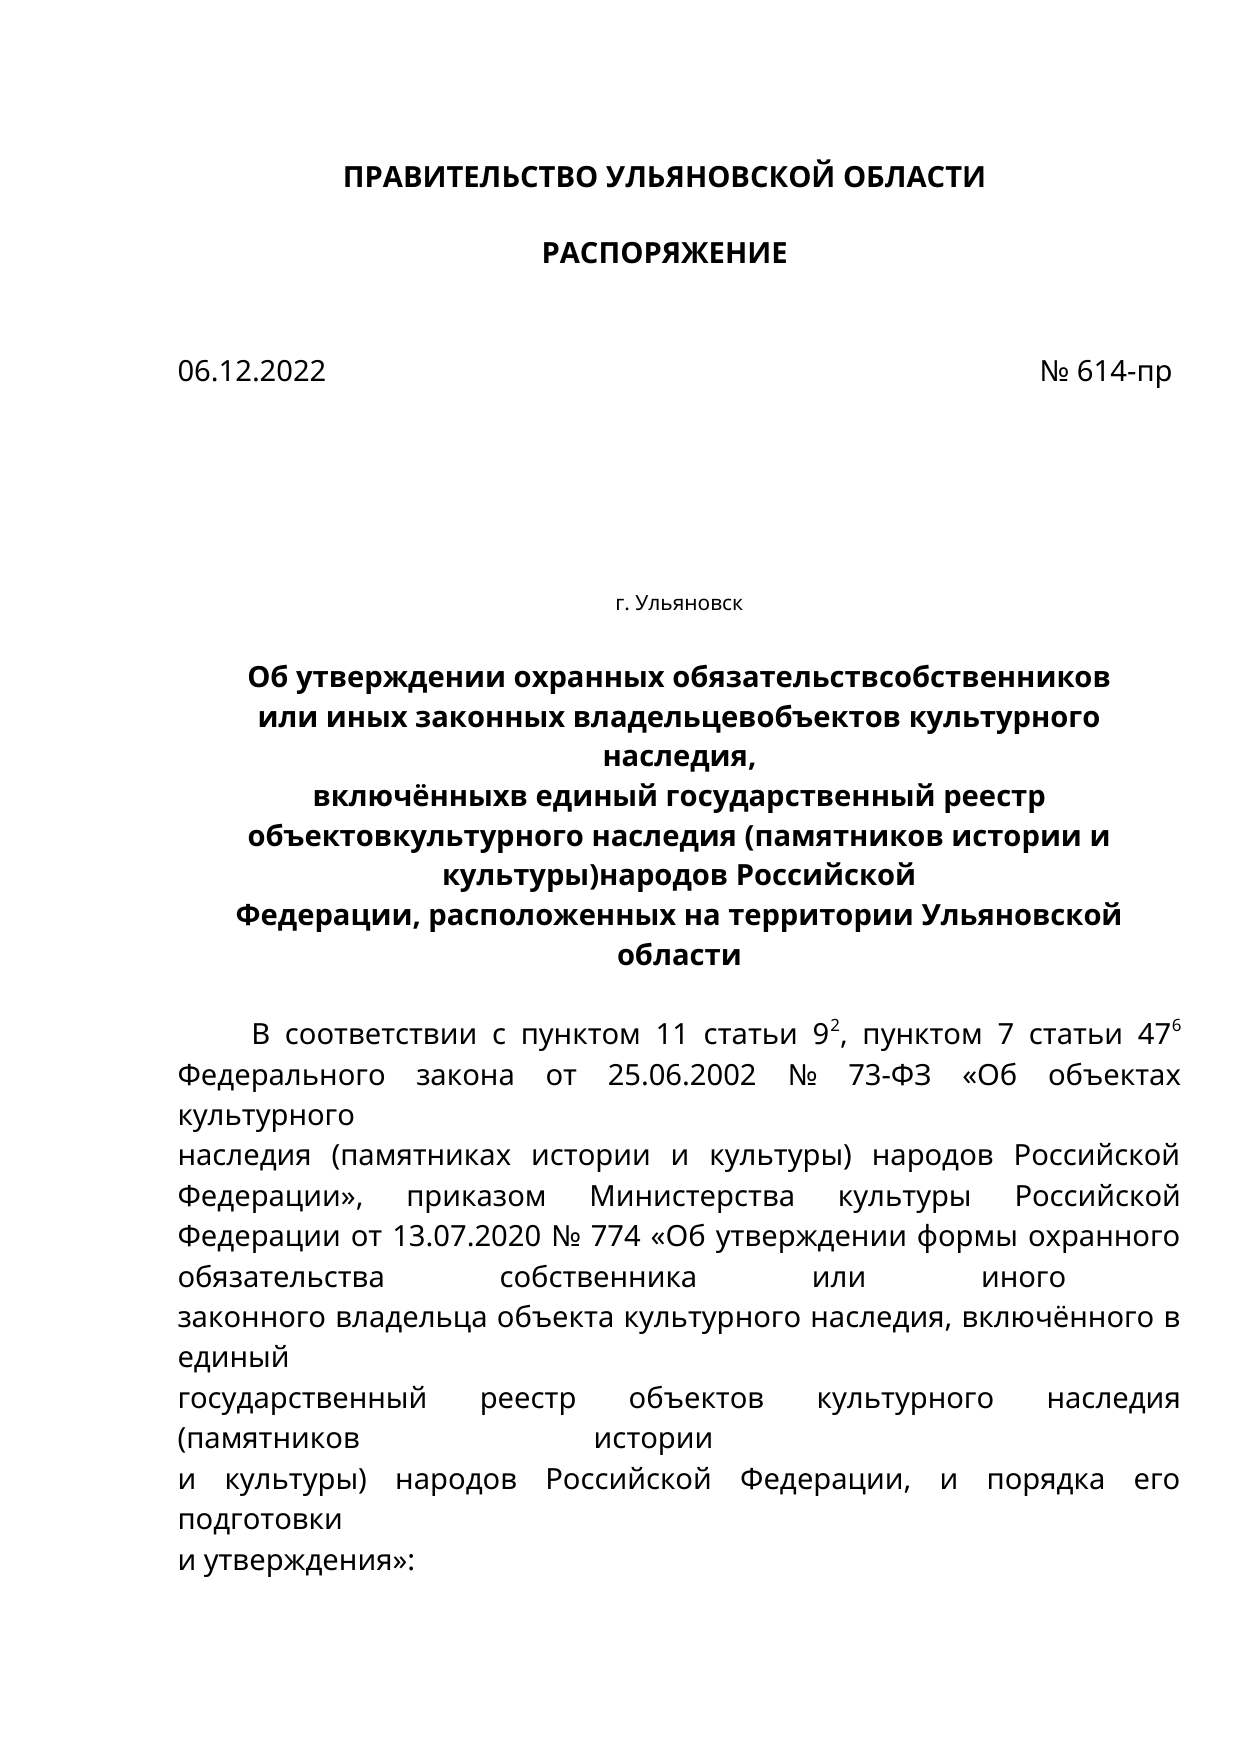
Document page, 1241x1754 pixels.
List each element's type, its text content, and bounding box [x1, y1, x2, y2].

text Федерации, расположенных на территории Ульяновской области [177, 894, 1181, 974]
text 06.12.2022 № 614-пр [177, 350, 1181, 390]
text включённыхв единый государственный реестр объектовкультурного наследия (памятников истории и культуры)народов Российской [177, 775, 1181, 894]
text В соответствии с пунктом 11 статьи 92, пунктом 7 статьи 476 Федерального закона от 25.06.2002 № 73-ФЗ «Об объектах культурного наследия (памятниках истории и культуры) народов Российской Федерации», приказом Министерства культуры Российской Федерации от 13.07.2020 № 774 «Об утверждении формы охранного обязательства собственника или иного законного владельца объекта культурного наследия, включённого в единый государственный реестр объектов культурного наследия (памятников истории и культуры) народов Российской Федерации, и порядка его подготовки и утверждения»: [177, 1013, 1181, 1578]
text или иных законных владельцевобъектов культурного наследия, [177, 696, 1181, 775]
subtitle РАСПОРЯЖЕНИЕ [177, 233, 1152, 271]
text г. Ульяновск [177, 588, 1181, 617]
text Об утверждении охранных обязательствсобственников [177, 656, 1181, 696]
subtitle ПРАВИТЕЛЬСТВО УЛЬЯНОВСКОЙ ОБЛАСТИ [177, 158, 1152, 195]
